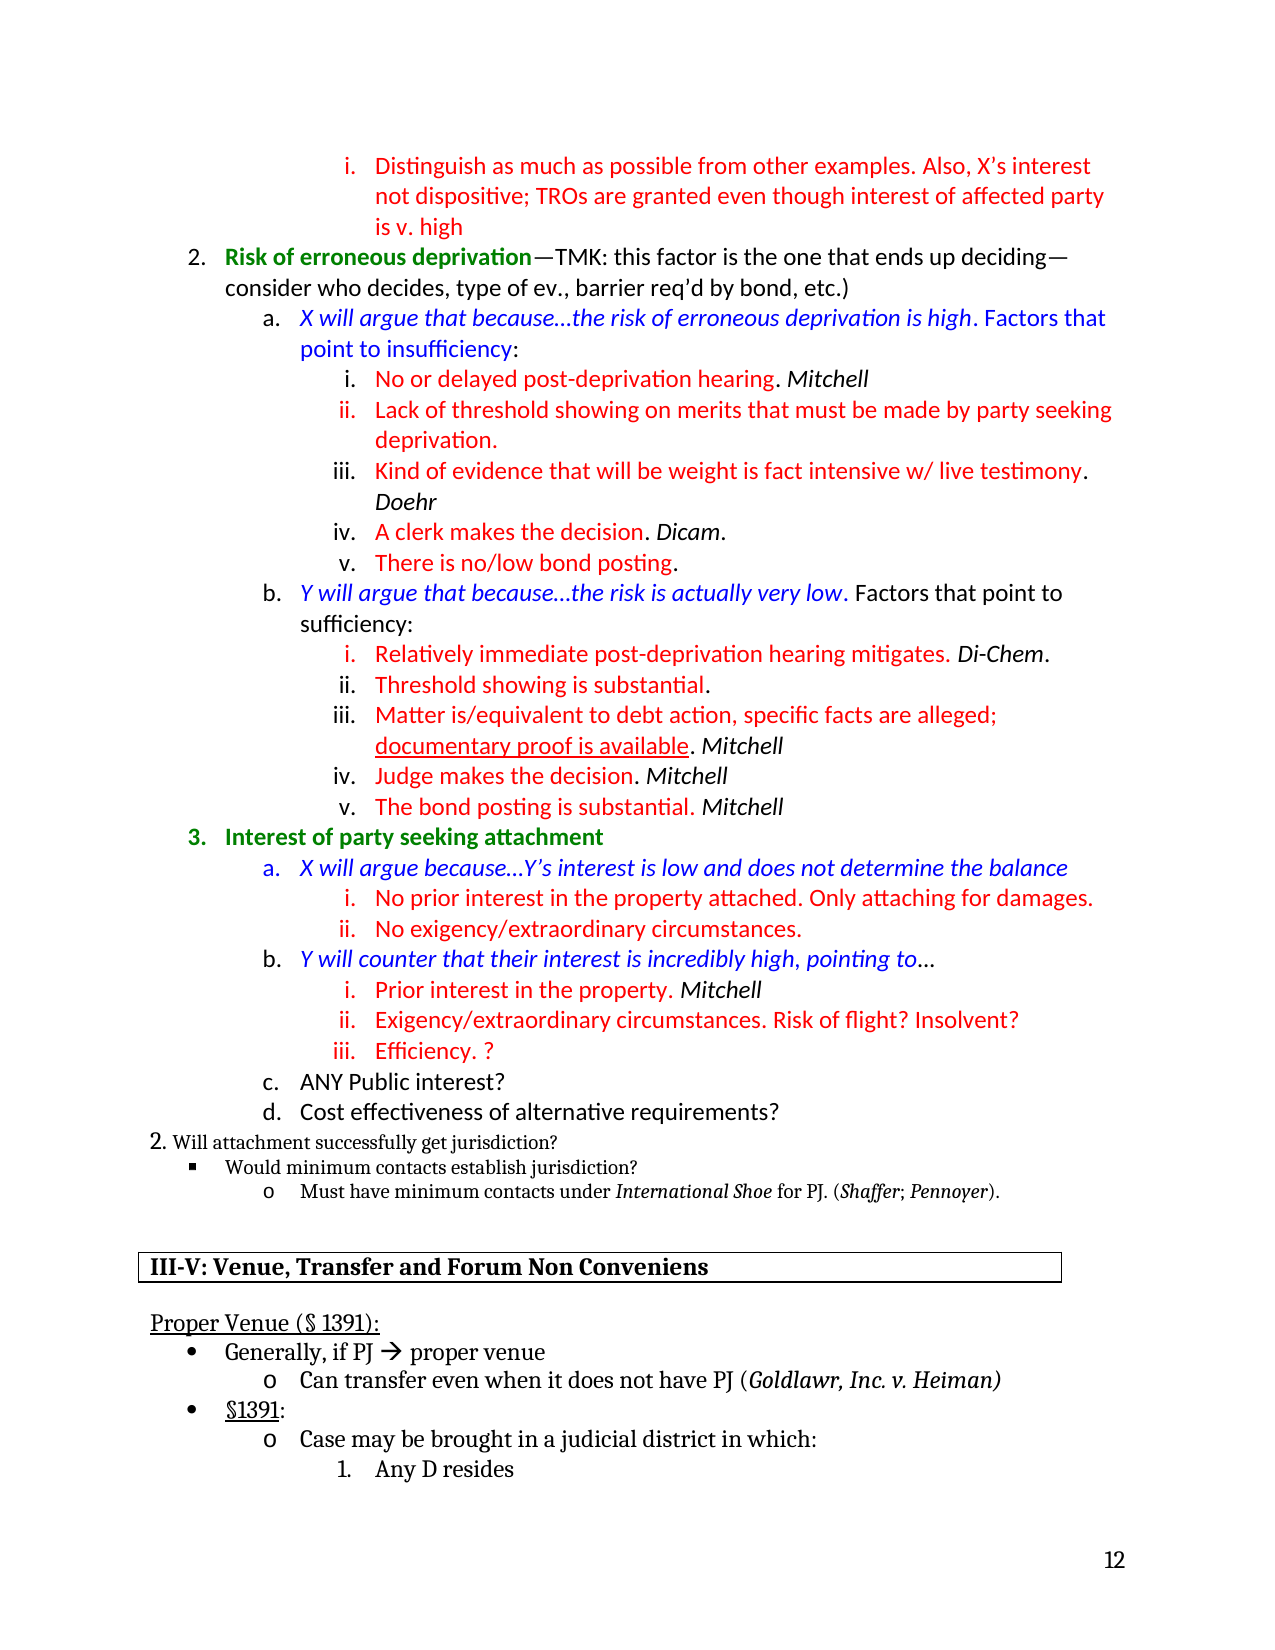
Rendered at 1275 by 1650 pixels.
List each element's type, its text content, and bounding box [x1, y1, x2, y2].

list Y will argue that because…the risk is actually very low. Factors that point to sufficiency: [262, 577, 1125, 638]
list Would minimum contacts establish jurisdiction? [187, 1155, 1125, 1179]
list Distinguish as much as possible from other examples. Also, X’s interest not dispositive; TROs are granted even though interest of affected party is v. high [356, 150, 1125, 242]
list No prior interest in the property attached. Only attaching for damages. [356, 882, 1125, 913]
list Exigency/extraordinary circumstances. Risk of flight? Insolvent? [356, 1004, 1125, 1035]
list X will argue because…Y’s interest is low and does not determine the balance [262, 852, 1125, 882]
list §1391: [187, 1396, 1125, 1425]
list The bond posting is substantial. Mitchell [356, 791, 1125, 821]
table_header III-V: Venue, Transfer and Forum Non Conveniens [139, 1253, 1061, 1281]
list Efficiency. ? [356, 1035, 1125, 1066]
list There is no/low bond posting. [356, 547, 1125, 577]
text Proper Venue (§ 1391): [150, 1309, 1125, 1337]
list Relatively immediate post-deprivation hearing mitigates. Di-Chem. [356, 638, 1125, 669]
list Risk of erroneous deprivation—TMK: this factor is the one that ends up deciding—consider who decides, type of ev., barrier req’d by bond, etc.) [187, 242, 1125, 303]
list Interest of party seeking attachment [187, 821, 1125, 852]
list Case may be brought in a judicial district in which: [262, 1425, 1125, 1455]
text 2. Will attachment successfully get jurisdiction? [150, 1127, 1125, 1155]
list A clerk makes the decision. Dicam. [356, 516, 1125, 547]
list Judge makes the decision. Mitchell [356, 760, 1125, 791]
list Any D resides [337, 1455, 1125, 1484]
list Must have minimum contacts under International Shoe for PJ. (Shaffer; Pennoyer). [262, 1179, 1125, 1204]
list Can transfer even when it does not have PJ (Goldlawr, Inc. v. Heiman) [262, 1366, 1125, 1396]
list Prior interest in the property. Mitchell [356, 974, 1125, 1004]
list ANY Public interest? [262, 1066, 1125, 1096]
list Threshold showing is substantial. [356, 669, 1125, 699]
list Lack of threshold showing on merits that must be made by party seeking deprivation. [356, 394, 1125, 455]
list X will argue that because…the risk of erroneous deprivation is high. Factors that point to insufficiency: [262, 303, 1125, 364]
list Generally, if PJ proper venue [187, 1337, 1125, 1366]
list No exigency/extraordinary circumstances. [356, 913, 1125, 943]
list Y will counter that their interest is incredibly high, pointing to… [262, 943, 1125, 974]
list No or delayed post-deprivation hearing. Mitchell [356, 364, 1125, 394]
list Cost effectiveness of alternative requirements? [262, 1096, 1125, 1127]
list Kind of evidence that will be weight is fact intensive w/ live testimony. Doehr [356, 455, 1125, 516]
list Matter is/equivalent to debt action, specific facts are alleged; documentary proof is available. Mitchell [356, 699, 1125, 760]
